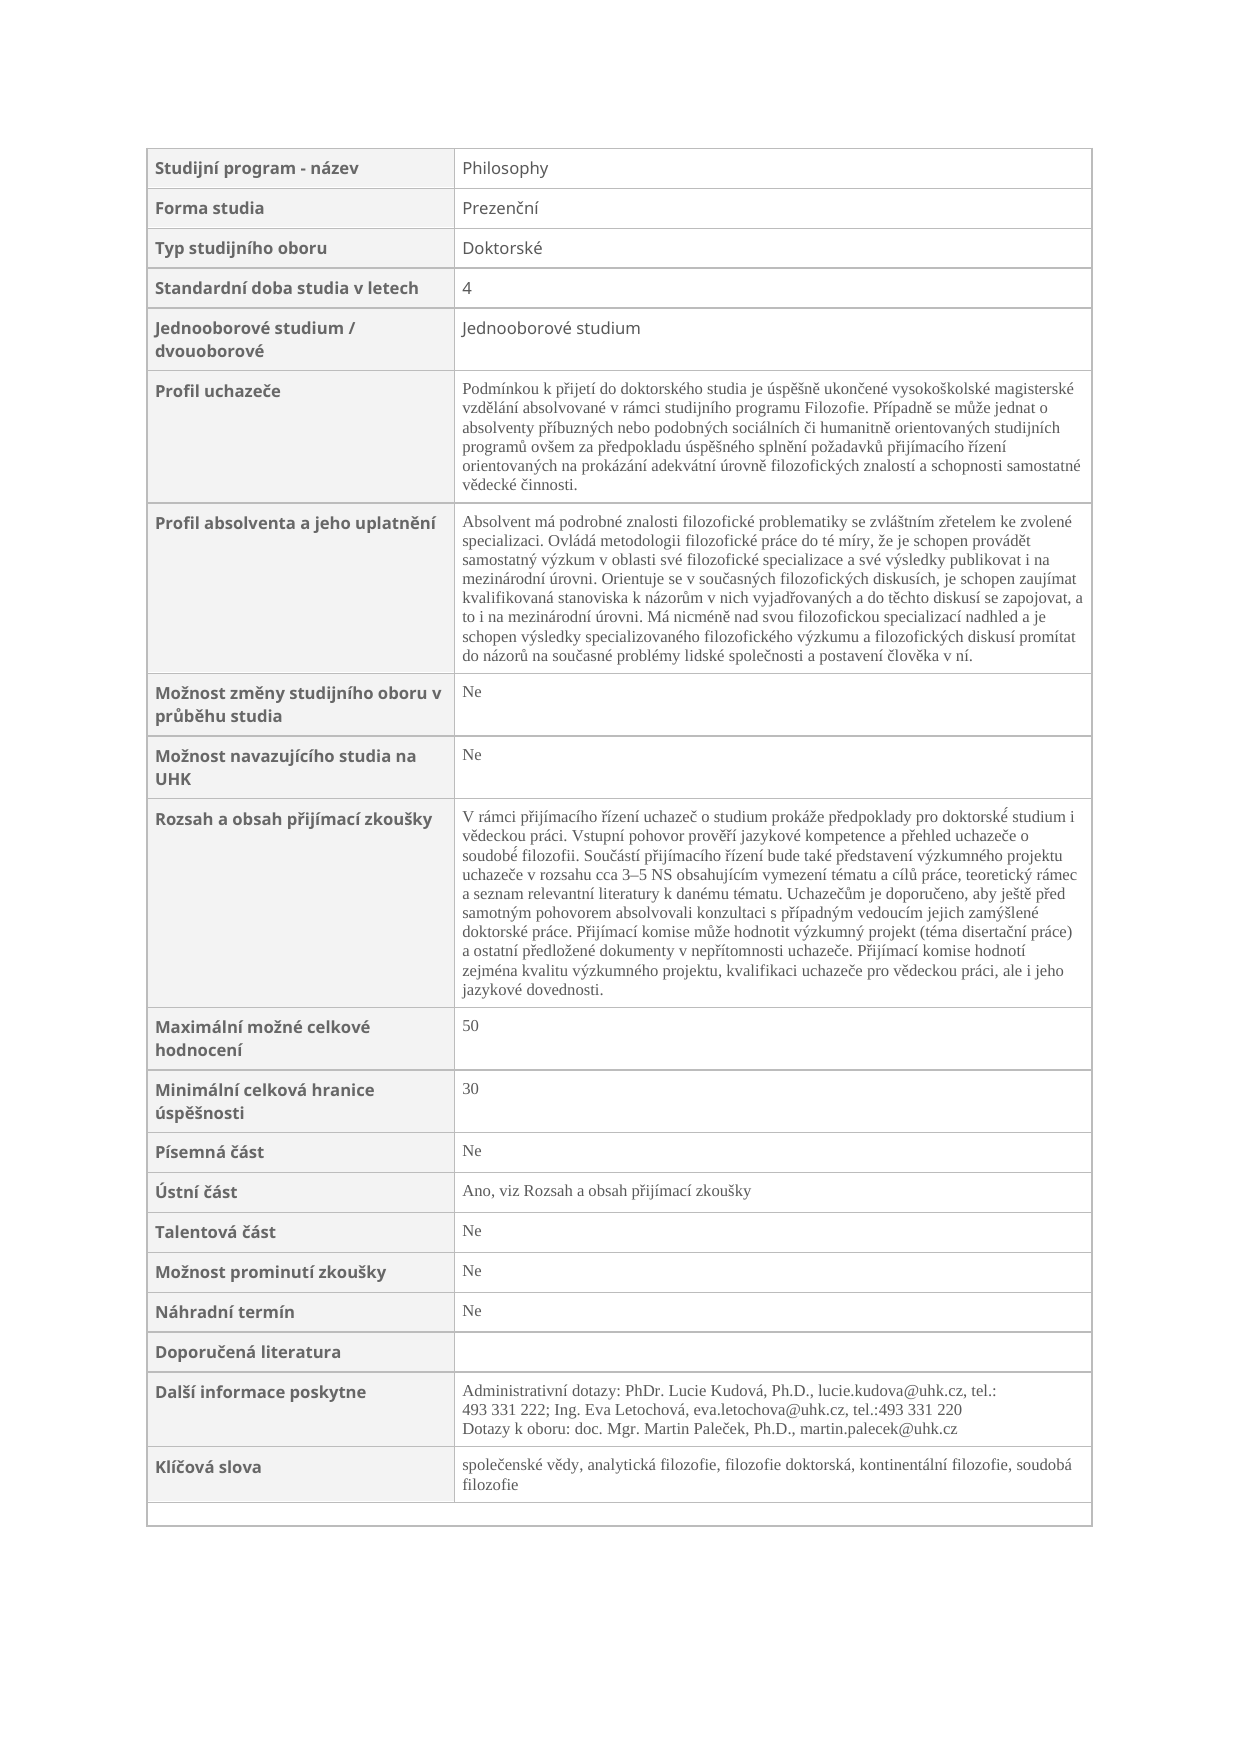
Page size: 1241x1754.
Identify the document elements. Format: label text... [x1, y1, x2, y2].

table_cell Absolvent má podrobné znalosti filozofické problematiky se zvláštním zřetelem ke zvolené specializaci. Ovládá metodologii filozofické práce do té míry, že je schopen provádět samostatný výzkum v oblasti své filozofické specializace a své výsledky publikovat i na mezinárodní úrovni. Orientuje se v současných filozofických diskusích, je schopen zaujímat kvalifikovaná stanoviska k názorům v nich vyjadřovaných a do těchto diskusí se zapojovat, a to i na mezinárodní úrovni. Má nicméně nad svou filozofickou specializací nadhled a je schopen výsledky specializovaného filozofického výzkumu a filozofických diskusí promítat do názorů na současné problémy lidské společnosti a postavení člověka v ní. [455, 504, 1091, 672]
table_cell Jednooborové studium / dvouoborové [148, 309, 454, 370]
table_cell společenské vědy, analytická filozofie, filozofie doktorská, kontinentální filozofie, soudobá filozofie [455, 1447, 1091, 1501]
table_cell Prezenční [455, 189, 1091, 227]
table_cell Ano, viz Rozsah a obsah přijímací zkoušky [455, 1173, 1091, 1212]
table_cell [148, 1503, 1091, 1525]
table_cell Klíčová slova [148, 1447, 454, 1501]
table_cell Ne [455, 1253, 1091, 1291]
table_cell Možnost změny studijního oboru v průběhu studia [148, 674, 454, 735]
table_cell 30 [455, 1071, 1091, 1132]
table_cell Ústní část [148, 1173, 454, 1212]
table_cell Ne [455, 1293, 1091, 1331]
table_cell Studijní program - název [148, 149, 454, 187]
table_cell Profil uchazeče [148, 371, 454, 502]
table_cell 50 [455, 1008, 1091, 1069]
table_cell Ne [455, 737, 1091, 798]
table_cell Náhradní termín [148, 1293, 454, 1331]
table_cell Standardní doba studia v letech [148, 269, 454, 307]
table_cell V rámci přijímacího řízení uchazeč o studium prokáže předpoklady pro doktorské́ studium i vědeckou práci. Vstupní pohovor prověří jazykové kompetence a přehled uchazeče o soudobé́ filozofii. Součástí přijímacího řízení bude také představení výzkumného projektu uchazeče v rozsahu cca 3–5 NS obsahujícím vymezení tématu a cílů práce, teoretický rámec a seznam relevantní literatury k danému tématu. Uchazečům je doporučeno, aby ještě před samotným pohovorem absolvovali konzultaci s případným vedoucím jejich zamýšlené doktorské práce. Přijímací komise může hodnotit výzkumný projekt (téma disertační práce) a ostatní předložené dokumenty v nepřítomnosti uchazeče. Přijímací komise hodnotí zejména kvalitu výzkumného projektu, kvalifikaci uchazeče pro vědeckou práci, ale i jeho jazykové dovednosti. [455, 799, 1091, 1007]
table_cell Možnost navazujícího studia na UHK [148, 737, 454, 798]
table_cell Ne [455, 1213, 1091, 1251]
table_cell Forma studia [148, 189, 454, 227]
table_cell Rozsah a obsah přijímací zkoušky [148, 799, 454, 1007]
table_cell Minimální celková hranice úspěšnosti [148, 1071, 454, 1132]
table_cell Doktorské [455, 229, 1091, 267]
table_cell Písemná část [148, 1133, 454, 1172]
table_cell Doporučená literatura [148, 1333, 454, 1371]
table_cell Administrativní dotazy: PhDr. Lucie Kudová, Ph.D., lucie.kudova@uhk.cz, tel.: 493 331 222; Ing. Eva Letochová, eva.letochova@uhk.cz, tel.:493 331 220 Dotazy k oboru: doc. Mgr. Martin Paleček, Ph.D., martin.palecek@uhk.cz [455, 1373, 1091, 1446]
table_cell Maximální možné celkové hodnocení [148, 1008, 454, 1069]
table_cell Profil absolventa a jeho uplatnění [148, 504, 454, 672]
table_cell Ne [455, 1133, 1091, 1172]
table_cell Philosophy [455, 149, 1091, 187]
table_cell Jednooborové studium [455, 309, 1091, 370]
table_cell Typ studijního oboru [148, 229, 454, 267]
table_cell Ne [455, 674, 1091, 735]
table_cell Talentová část [148, 1213, 454, 1251]
table_cell Podmínkou k přijetí do doktorského studia je úspěšně ukončené vysokoškolské magisterské vzdělání absolvované v rámci studijního programu Filozofie. Případně se může jednat o absolventy příbuzných nebo podobných sociálních či humanitně orientovaných studijních programů ovšem za předpokladu úspěšného splnění požadavků přijímacího řízení orientovaných na prokázání adekvátní úrovně filozofických znalostí a schopnosti samostatné vědecké činnosti. [455, 371, 1091, 502]
table_cell 4 [455, 269, 1091, 307]
table_cell Možnost prominutí zkoušky [148, 1253, 454, 1291]
table_cell Další informace poskytne [148, 1373, 454, 1446]
table_cell [455, 1333, 1091, 1371]
